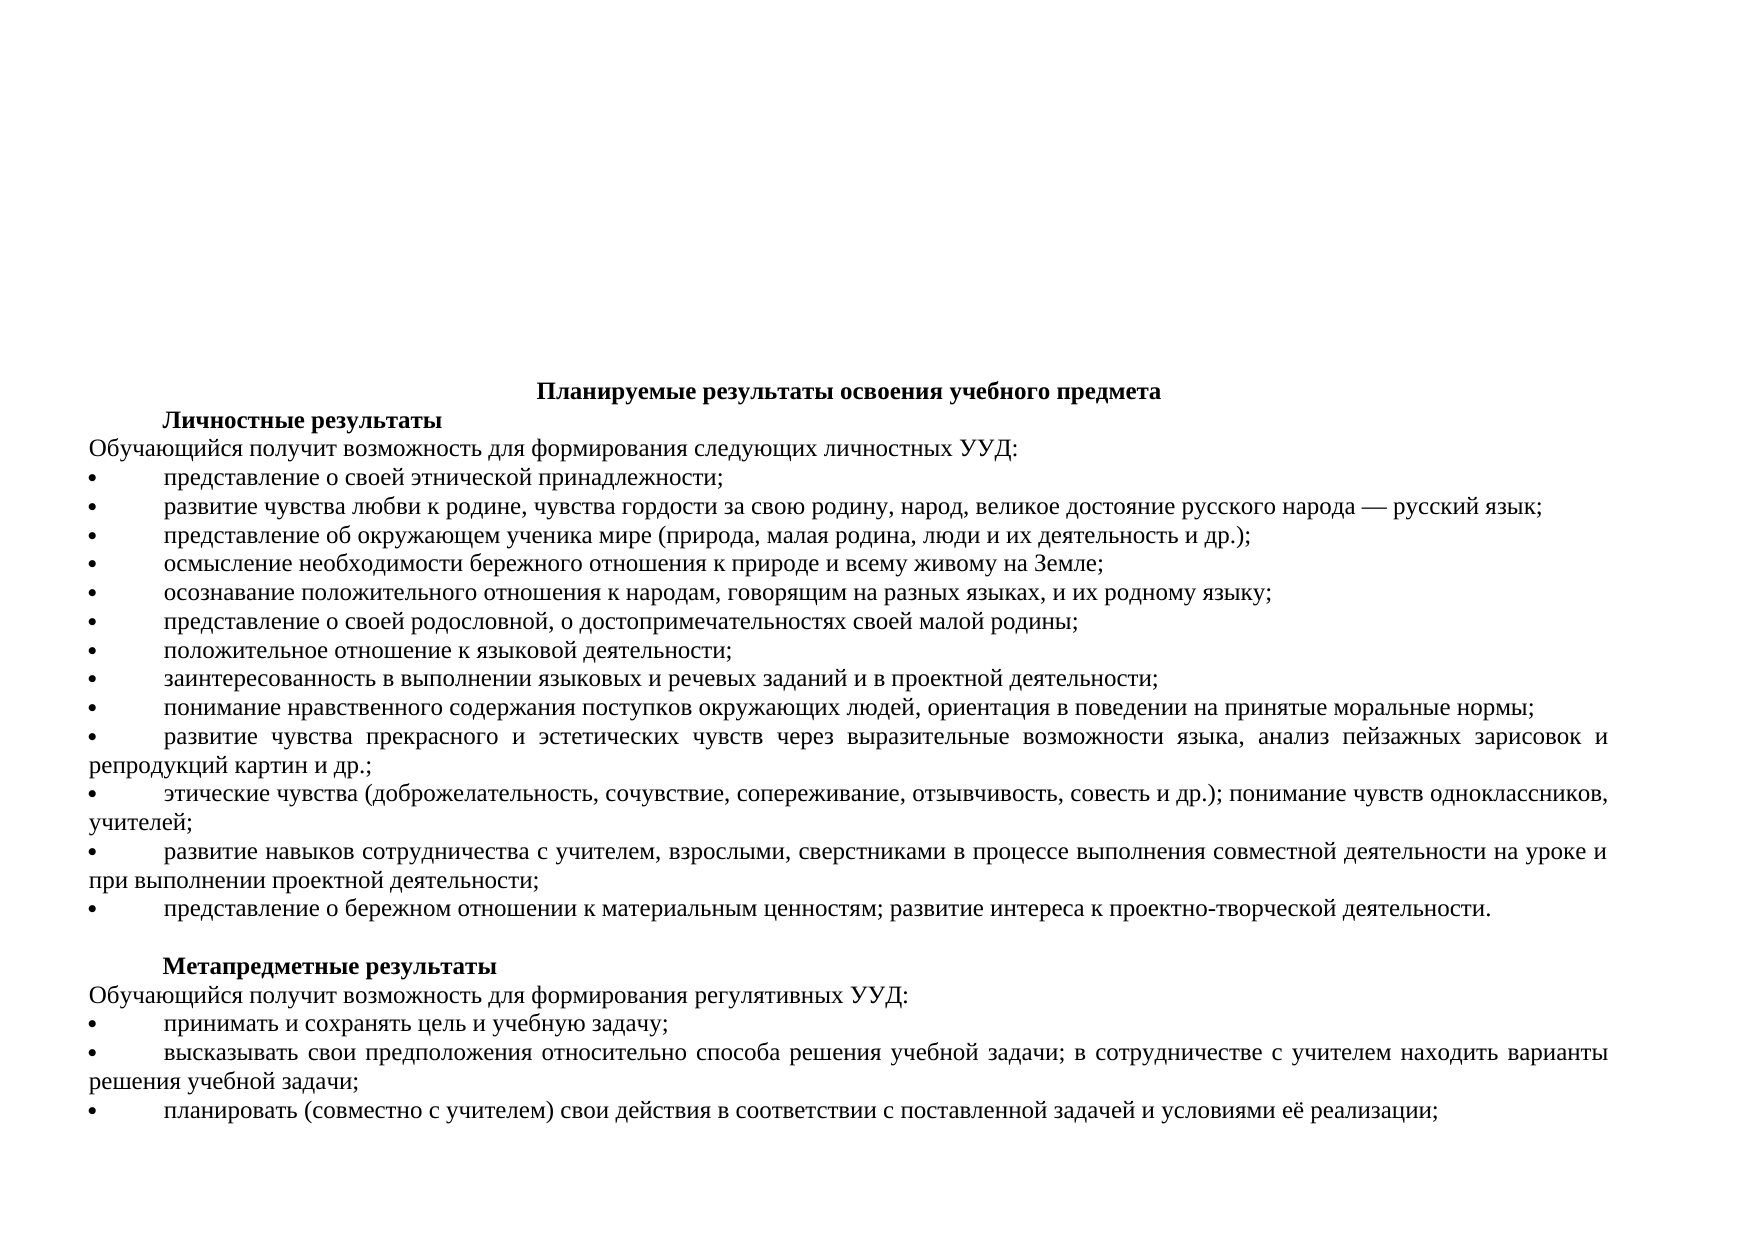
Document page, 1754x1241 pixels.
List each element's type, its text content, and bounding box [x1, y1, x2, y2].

list заинтересованность в выполнении языковых и речевых заданий и в проектной деятельности; [89, 663, 1609, 692]
list развитие навыков сотрудничества с учителем, взрослыми, сверстниками в процессе выполнения совместной деятельности на уроке и при выполнении проектной деятельности; [89, 836, 1609, 893]
text Личностные результаты Обучающийся получит возможность для формирования следующих личностных УУД: [89, 405, 1609, 462]
list положительное отношение к языковой деятельности; [89, 635, 1609, 663]
list высказывать свои предположения относительно способа решения учебной задачи; в сотрудничестве с учителем находить варианты решения учебной задачи; [89, 1037, 1609, 1095]
list представление о своей этнической принадлежности; [89, 462, 1609, 491]
list осмысление необходимости бережного отношения к природе и всему живому на Земле; [89, 548, 1609, 577]
list понимание нравственного содержания поступков окружающих людей, ориентация в поведении на принятые моральные нормы; [89, 692, 1609, 721]
list осознавание положительного отношения к народам, говорящим на разных языках, и их родному языку; [89, 577, 1609, 606]
list планировать (совместно с учителем) свои действия в соответствии с поставленной задачей и условиями её реализации; [89, 1095, 1609, 1123]
list этические чувства (доброжелательность, сочувствие, сопереживание, отзывчивость, совесть и др.); понимание чувств одноклассников, учителей; [89, 778, 1609, 836]
list принимать и сохранять цель и учебную задачу; [89, 1008, 1609, 1037]
list представление о своей родословной, о достопримечательностях своей малой родины; [89, 606, 1609, 635]
text Метапредметные результаты Обучающийся получит возможность для формирования регулятивных УУД: [89, 951, 1609, 1008]
list развитие чувства любви к родине, чувства гордости за свою родину, народ, великое достояние русского народа — русский язык; [89, 491, 1609, 520]
list развитие чувства прекрасного и эстетических чувств через выразительные возможности языка, анализ пейзажных зарисовок и репродукций картин и др.; [89, 721, 1609, 778]
list представление о бережном отношении к материальным ценностям; развитие интереса к проектно-творческой деятельности. [89, 893, 1609, 922]
text Планируемые результаты освоения учебного предмета [89, 376, 1609, 405]
list представление об окружающем ученика мире (природа, малая родина, люди и их деятельность и др.); [89, 520, 1609, 548]
